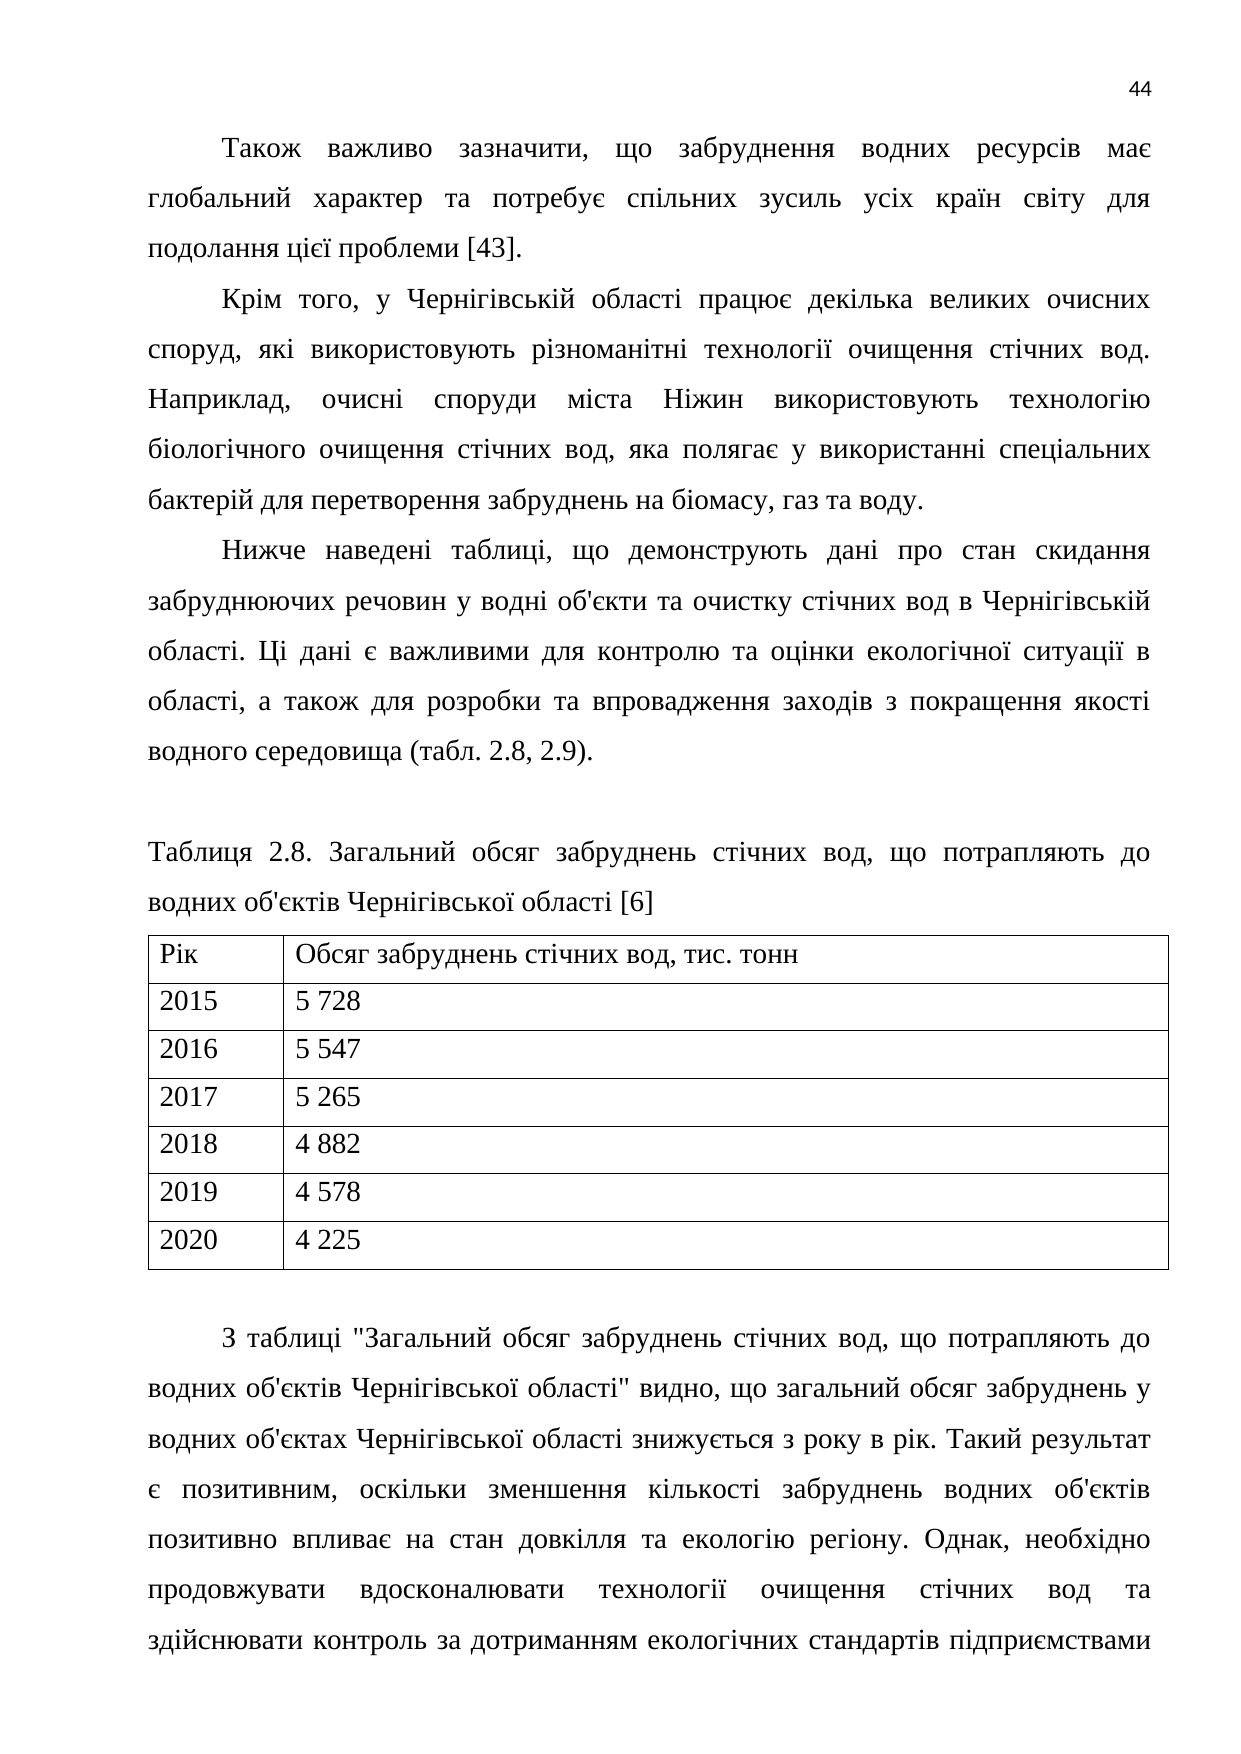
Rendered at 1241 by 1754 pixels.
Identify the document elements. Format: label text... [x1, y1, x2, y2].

table_header Обсяг забруднень стічних вод, тис. тонн [284, 936, 1168, 982]
text Таблиця 2.8. Загальний обсяг забруднень стічних вод, що потрапляють до водних об'єктів Чернігівської області [6] [148, 834, 1152, 918]
table_cell 5 728 [284, 984, 1168, 1030]
table_cell 2019 [149, 1174, 283, 1221]
table_cell 5 265 [284, 1079, 1168, 1126]
table_cell 2018 [149, 1127, 283, 1173]
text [148, 1320, 1152, 1656]
table_cell 4 225 [284, 1222, 1168, 1269]
table_cell 2016 [149, 1031, 283, 1078]
table_cell 4 578 [284, 1174, 1168, 1221]
table_cell 2015 [149, 984, 283, 1030]
table_cell 4 882 [284, 1127, 1168, 1173]
table_header Рік [149, 936, 283, 982]
table_cell 2017 [149, 1079, 283, 1126]
table_cell 2020 [149, 1222, 283, 1269]
table_cell 5 547 [284, 1031, 1168, 1078]
text Також важливо зазначити, що забруднення водних ресурсів має глобальний характер та потребує спільних зусиль усіх країн світу для подолання цієї проблеми [43]. [148, 130, 1152, 264]
text Нижче наведені таблиці, що демонструють дані про стан скидання забруднюючих речовин у водні об'єкти та очистку стічних вод в Чернігівській області. Ці дані є важливими для контролю та оцінки екологічної ситуації в області, а також для розробки та впровадження заходів з покращення якості водного середовища (табл. 2.8, 2.9). [148, 532, 1152, 767]
text Крім того, у Чернігівській області працює декілька великих очисних споруд, які використовують різноманітні технології очищення стічних вод. Наприклад, очисні споруди міста Ніжин використовують технологію біологічного очищення стічних вод, яка полягає у використанні спеціальних бактерій для перетворення забруднень на біомасу, газ та воду. [148, 281, 1152, 516]
